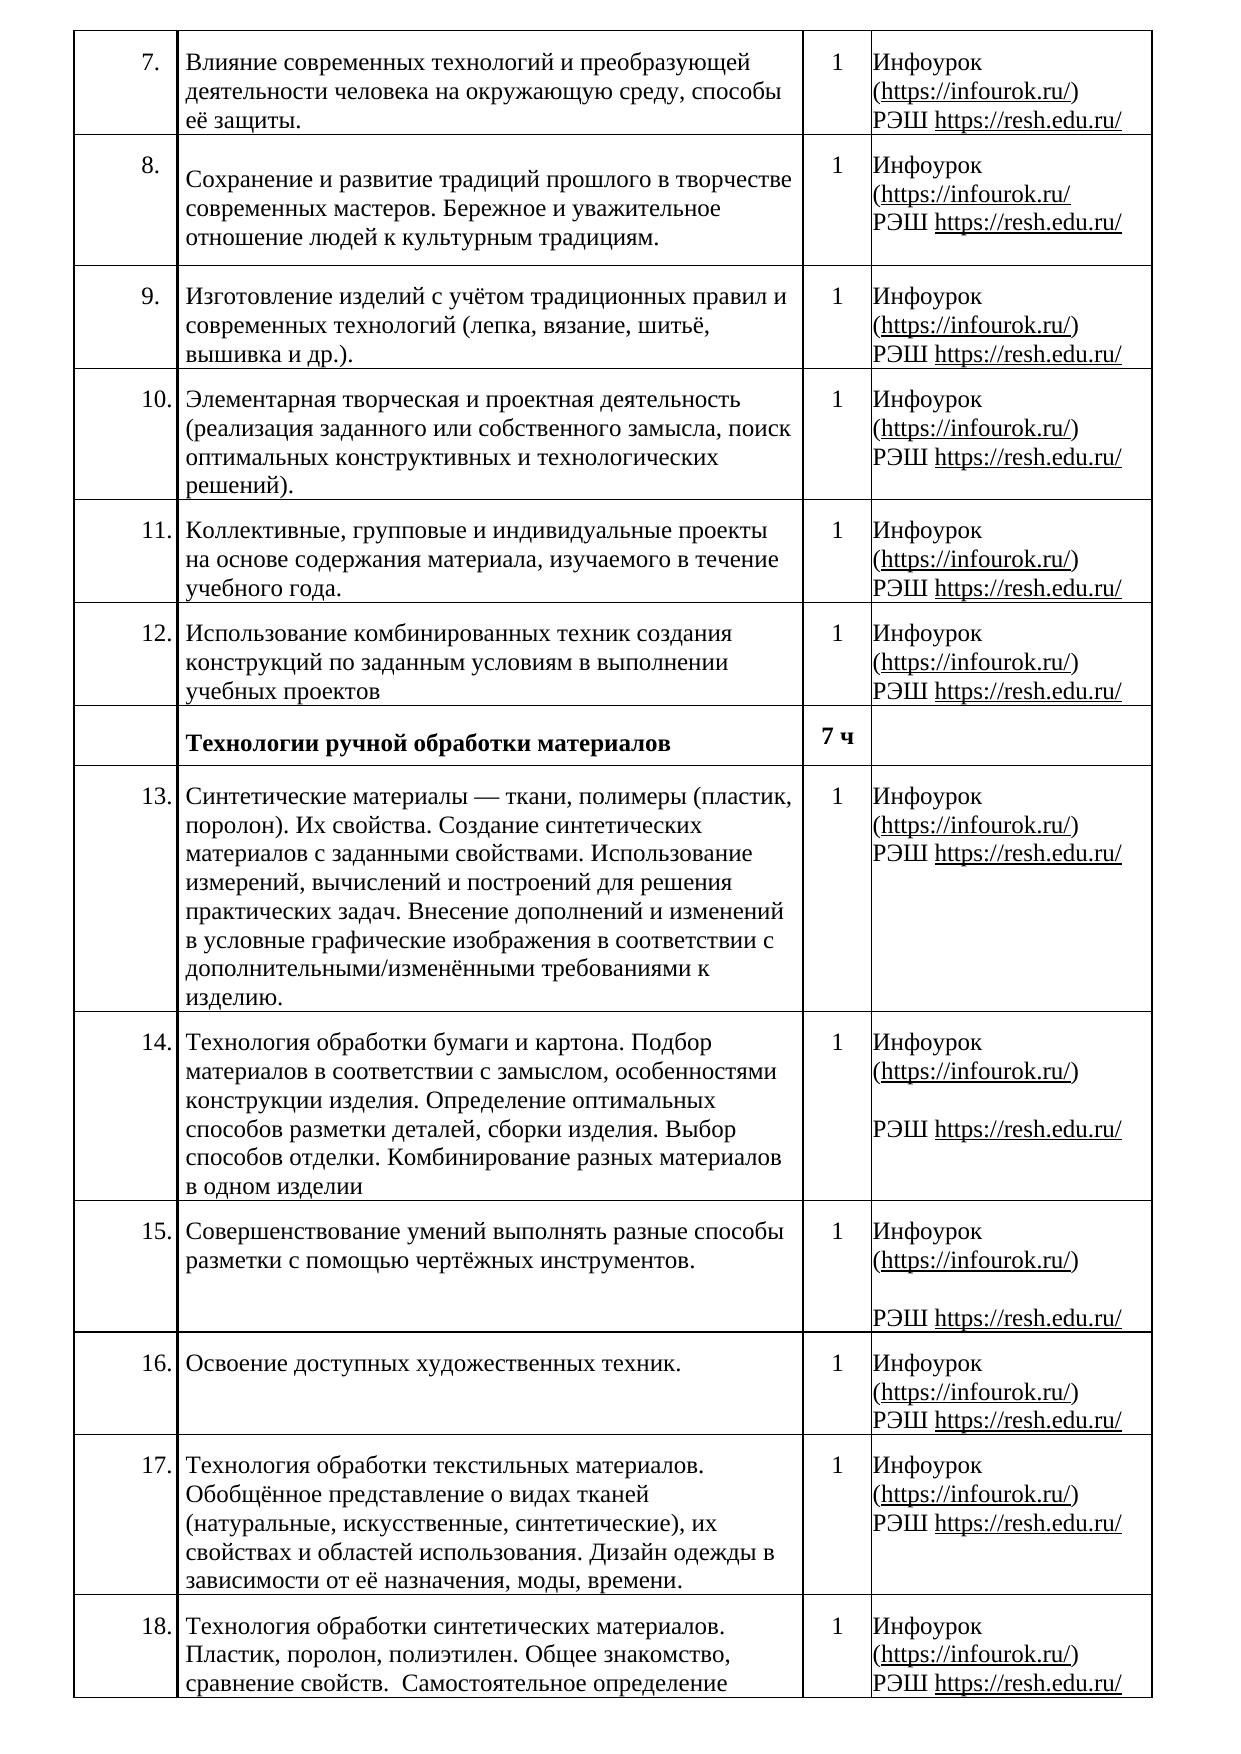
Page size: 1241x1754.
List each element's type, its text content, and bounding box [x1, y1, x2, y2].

table_cell [75, 31, 176, 133]
table_cell Совершенствование умений выполнять разные способы разметки с помощью чертёжных инструментов. [179, 1201, 802, 1331]
table_cell Синтетические материалы — ткани, полимеры (пластик, поролон). Их свойства. Создание синтетических материалов с заданными свойствами. Использование измерений, вычислений и построений для решения практических задач. Внесение дополнений и изменений в условные графические изображения в соответствии с дополнительными/изменёнными требованиями к изделию. [179, 766, 802, 1011]
table_cell Изготовление изделий с учётом традиционных правил и современных технологий (лепка, вязание, шитьё, вышивка и др.). [179, 266, 802, 368]
table_cell [75, 706, 176, 764]
table_cell 1 [804, 1435, 871, 1594]
table_cell [75, 266, 176, 368]
table_cell Инфоурок (https://infourok.ru/) РЭШ https://resh.edu.ru/ [872, 603, 1151, 704]
table_cell [75, 1333, 176, 1434]
table_cell Инфоурок (https://infourok.ru/) РЭШ https://resh.edu.ru/ [872, 369, 1151, 499]
table_cell Освоение доступных художественных техник. [179, 1333, 802, 1434]
table_cell Инфоурок (https://infourok.ru/) РЭШ https://resh.edu.ru/ [872, 1201, 1151, 1331]
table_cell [872, 1595, 1151, 1697]
table_cell Инфоурок (https://infourok.ru/) РЭШ https://resh.edu.ru/ [872, 766, 1151, 1011]
table_cell [75, 369, 176, 499]
table_cell Технология обработки бумаги и картона. Подбор материалов в соответствии с замыслом, особенностями конструкции изделия. Определение оптимальных способов разметки деталей, сборки изделия. Выбор способов отделки. Комбинирование разных материалов в одном изделии [179, 1012, 802, 1200]
table_cell [872, 706, 1151, 764]
table_cell Сохранение и развитие традиций прошлого в творчестве современных мастеров. Бережное и уважительное отношение людей к культурным традициям. [179, 135, 802, 265]
table_cell Технология обработки текстильных материалов. Обобщённое представление о видах тканей (натуральные, искусственные, синтетические), их свойствах и областей использования. Дизайн одежды в зависимости от её назначения, моды, времени. [179, 1435, 802, 1594]
table_cell [75, 135, 176, 265]
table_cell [872, 31, 1151, 133]
table_cell 1 [804, 1012, 871, 1200]
table_cell 1 [804, 135, 871, 265]
table_cell 1 [804, 1201, 871, 1331]
table_cell 1 [804, 766, 871, 1011]
table_cell [75, 603, 176, 704]
table_cell [75, 500, 176, 602]
table_cell Инфоурок (https://infourok.ru/ РЭШ https://resh.edu.ru/ [872, 135, 1151, 265]
table_cell Влияние современных технологий и преобразующей деятельности человека на окружающую среду, способы её защиты. [179, 31, 802, 133]
table_cell Инфоурок (https://infourok.ru/) РЭШ https://resh.edu.ru/ [872, 1012, 1151, 1200]
table_cell 7 ч [804, 706, 871, 764]
table_cell Инфоурок (https://infourok.ru/) РЭШ https://resh.edu.ru/ [872, 500, 1151, 602]
table_cell Инфоурок (https://infourok.ru/) РЭШ https://resh.edu.ru/ [872, 1333, 1151, 1434]
table_cell 1 [804, 266, 871, 368]
table_cell 1 [804, 603, 871, 704]
table_cell [75, 766, 176, 1011]
table_cell [75, 1012, 176, 1200]
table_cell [179, 1595, 802, 1697]
table_cell Инфоурок (https://infourok.ru/) РЭШ https://resh.edu.ru/ [872, 266, 1151, 368]
table_cell 1 [804, 1333, 871, 1434]
table_cell [75, 1201, 176, 1331]
table_cell Элементарная творческая и проектная деятельность (реализация заданного или собственного замысла, поиск оптимальных конструктивных и технологических решений). [179, 369, 802, 499]
table_cell Технологии ручной обработки материалов [179, 706, 802, 764]
table_cell 1 [804, 500, 871, 602]
table_cell Инфоурок (https://infourok.ru/) РЭШ https://resh.edu.ru/ [872, 1435, 1151, 1594]
table_cell Коллективные, групповые и индивидуальные проекты на основе содержания материала, изучаемого в течение учебного года. [179, 500, 802, 602]
table_cell 1 [804, 31, 871, 133]
table_cell [75, 1435, 176, 1594]
table_cell [75, 1595, 176, 1697]
table_cell 1 [804, 1595, 871, 1697]
table_cell 1 [804, 369, 871, 499]
table_cell Использование комбинированных техник создания конструкций по заданным условиям в выполнении учебных проектов [179, 603, 802, 704]
